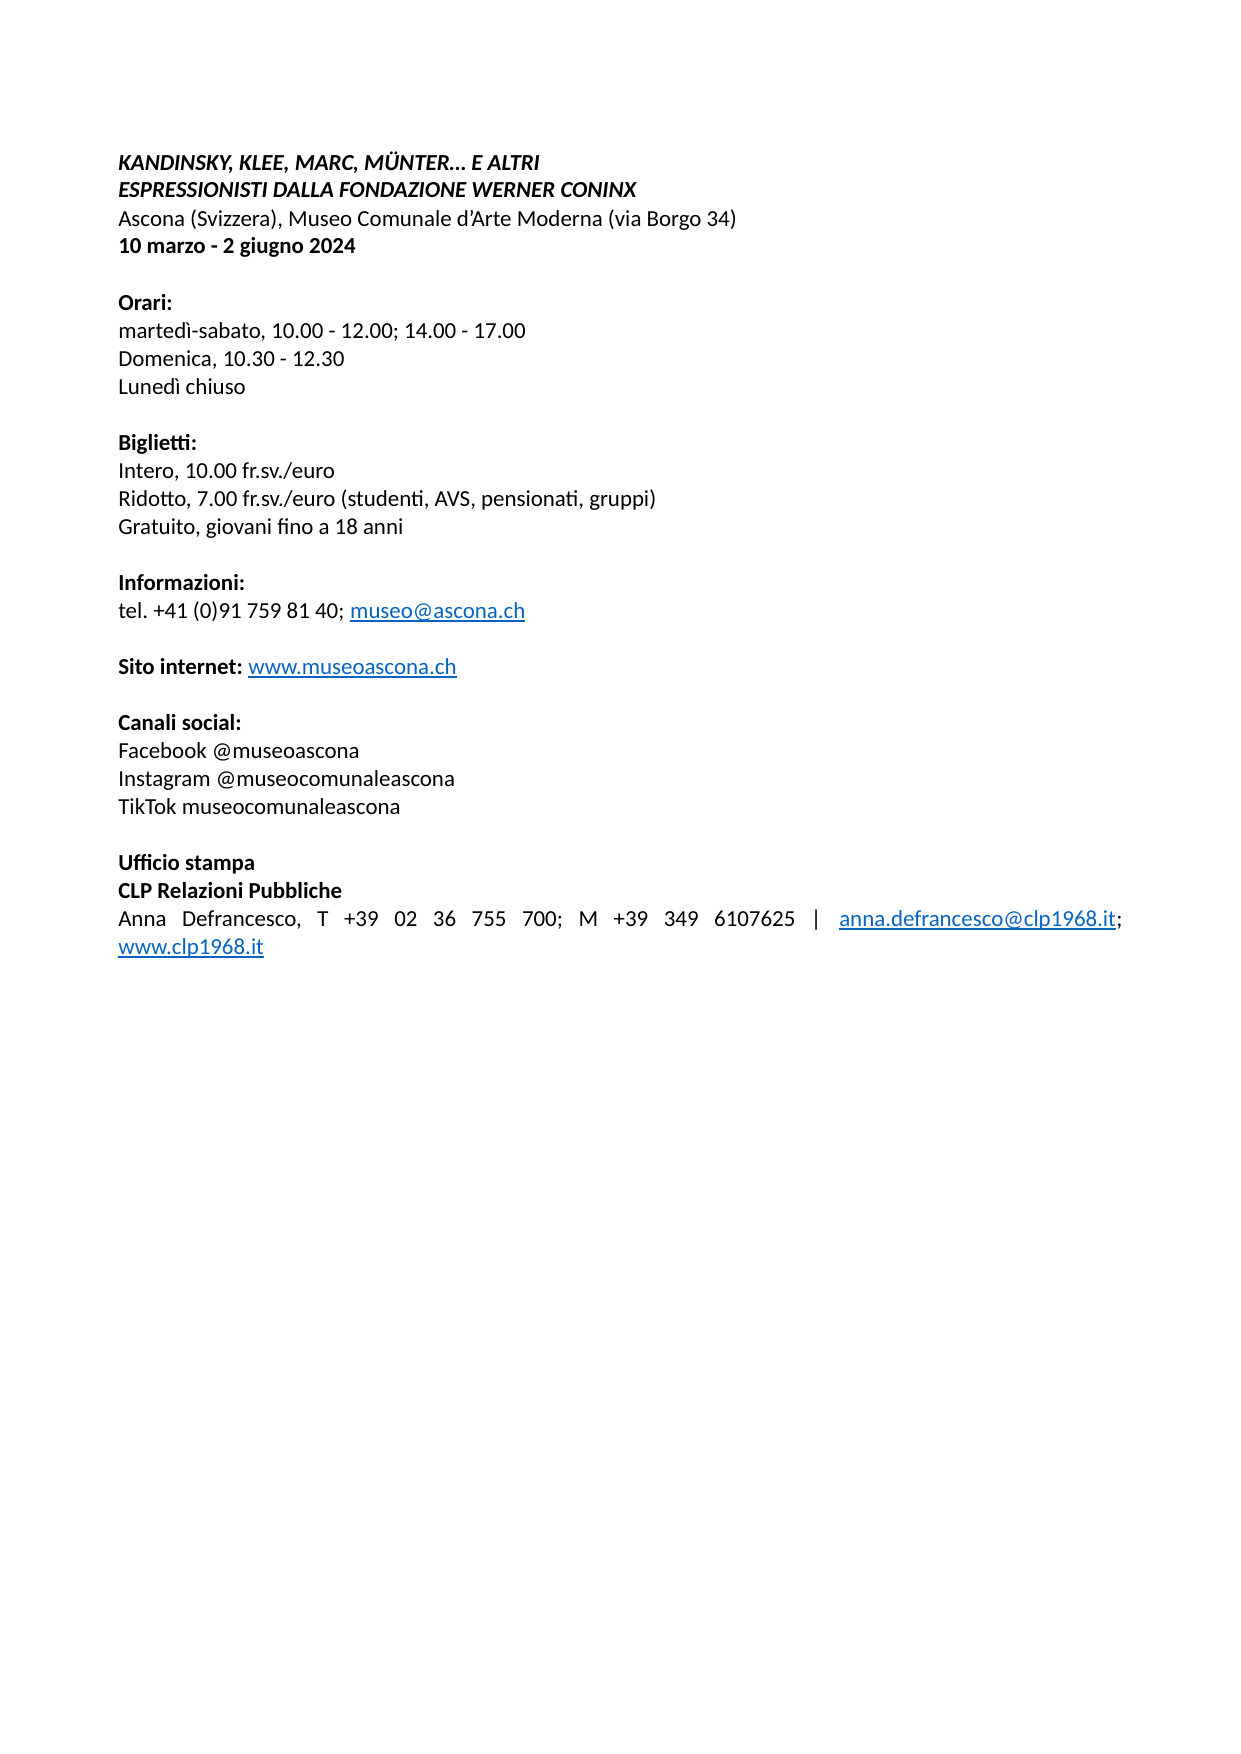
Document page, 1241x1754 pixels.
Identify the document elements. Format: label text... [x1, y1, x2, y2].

text tel. +41 (0)91 759 81 40; museo@ascona.ch [118, 596, 1122, 624]
text Anna Defrancesco, T +39 02 36 755 700; M +39 349 6107625 | anna.defrancesco@clp1968.it; www.clp1968.it [118, 904, 1122, 960]
text martedì-sabato, 10.00 - 12.00; 14.00 - 17.00 [118, 316, 1122, 344]
text Ufficio stampa [118, 848, 1122, 876]
text Gratuito, giovani fino a 18 anni [118, 512, 1122, 540]
text Orari: [118, 288, 1122, 316]
text Ascona (Svizzera), Museo Comunale d’Arte Moderna (via Borgo 34) [118, 204, 1122, 232]
text Facebook @museoascona [118, 736, 1122, 764]
text Informazioni: [118, 568, 1122, 596]
text TikTok museocomunaleascona [118, 792, 1122, 820]
text Lunedì chiuso [118, 372, 1122, 400]
text Intero, 10.00 fr.sv./euro [118, 456, 1122, 484]
text Biglietti: [118, 428, 1122, 456]
text Domenica, 10.30 - 12.30 [118, 344, 1122, 372]
text KANDINSKY, KLEE, MARC, MÜNTER… E ALTRI [118, 148, 1122, 176]
text Instagram @museocomunaleascona [118, 764, 1122, 792]
text CLP Relazioni Pubbliche [118, 876, 1122, 904]
text Ridotto, 7.00 fr.sv./euro (studenti, AVS, pensionati, gruppi) [118, 484, 1122, 512]
text Canali social: [118, 708, 1122, 736]
text ESPRESSIONISTI DALLA FONDAZIONE WERNER CONINX [118, 176, 1122, 204]
text 10 marzo - 2 giugno 2024 [118, 232, 1122, 260]
text Sito internet: www.museoascona.ch [118, 652, 1122, 680]
